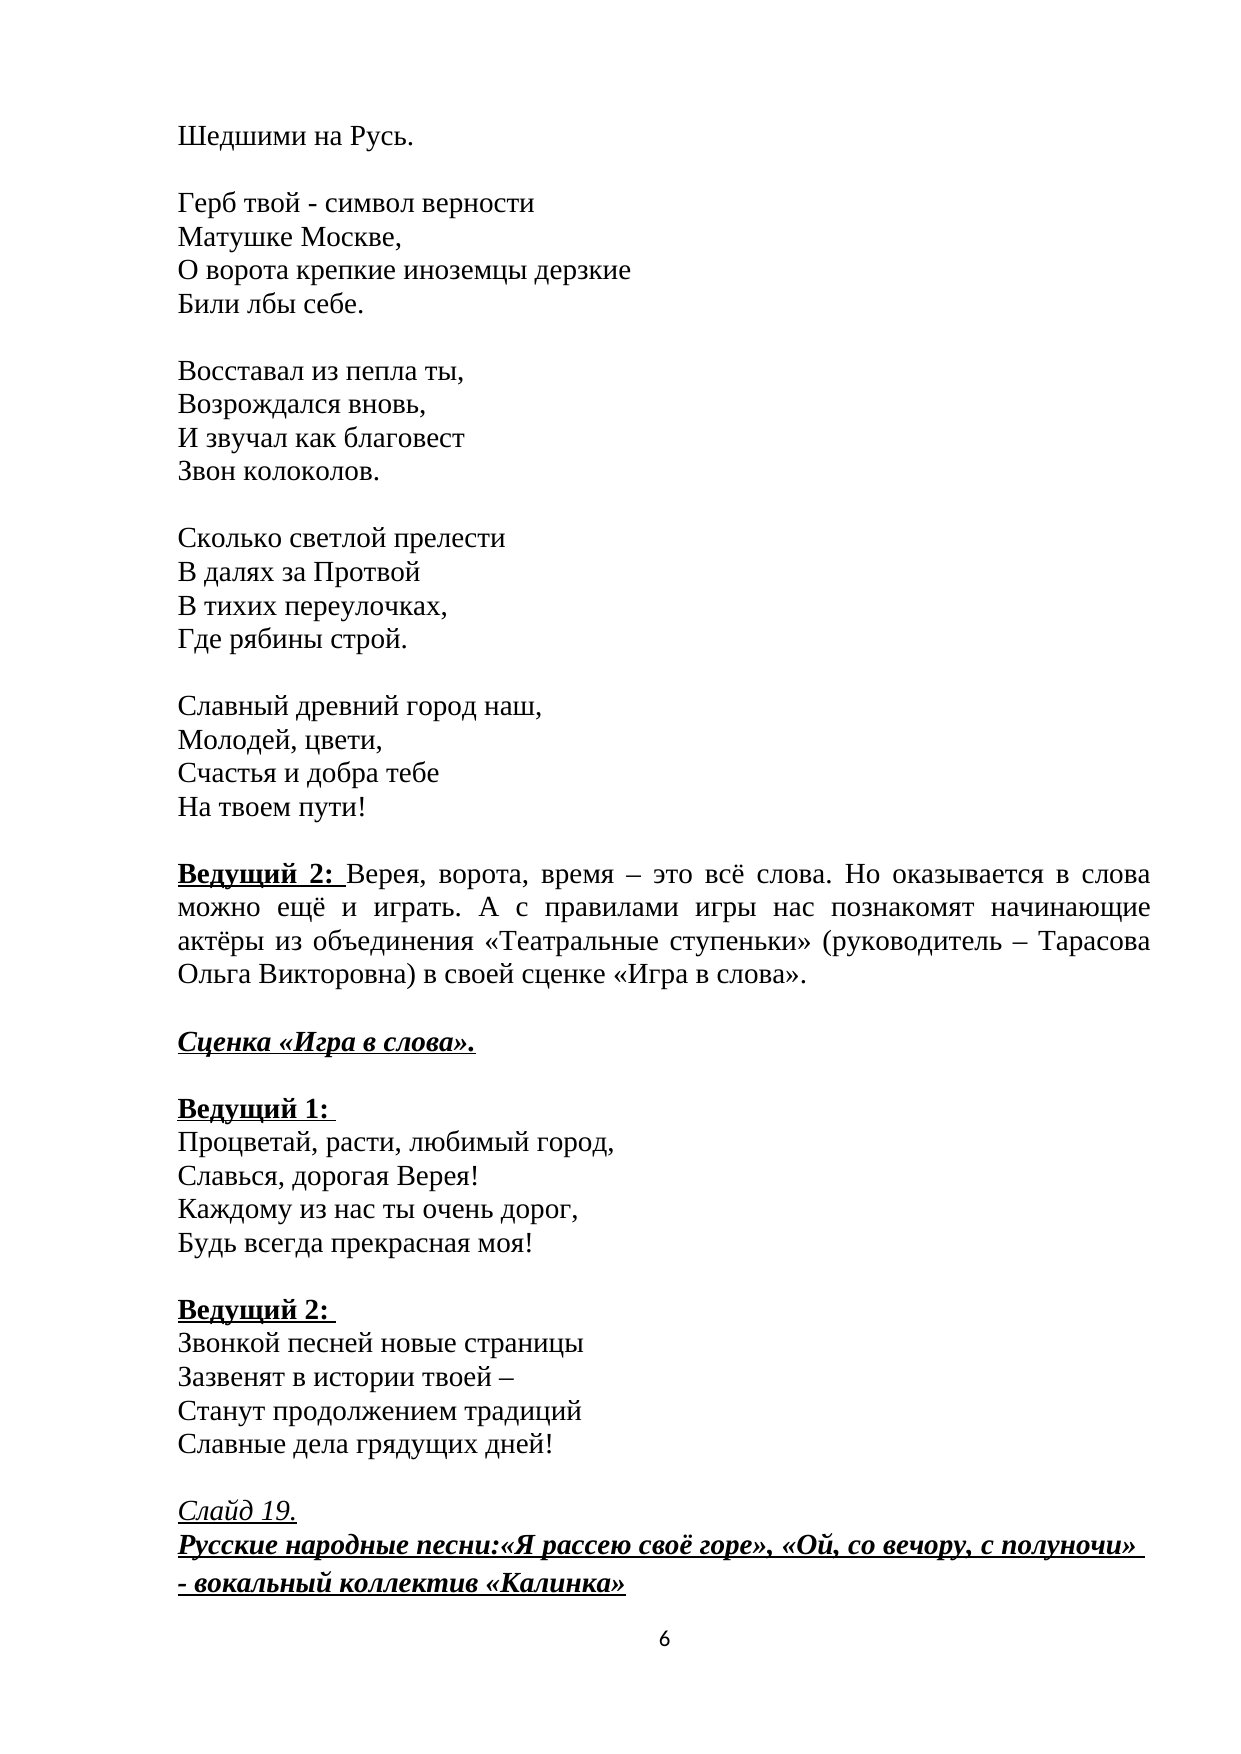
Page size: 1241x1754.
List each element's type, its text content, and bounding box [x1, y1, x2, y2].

text Звонкой песней новые страницы Зазвенят в истории твоей – Станут продолжением традиций Славные дела грядущих дней! [177, 1326, 1152, 1460]
text Молодей, цвети, [177, 722, 1152, 755]
text В тихих переулочках, [177, 588, 1152, 621]
text Били лбы себе. [177, 286, 1152, 319]
text Русские народные песни:«Я рассею своё горе», «Ой, со вечору, с полуночи» - вокальный коллектив «Калинка» [177, 1527, 1152, 1599]
text Матушке Москве, [177, 219, 1152, 252]
text О ворота крепкие иноземцы дерзкие [177, 252, 1152, 286]
text На твоем пути! [177, 789, 1152, 822]
text Восставал из пепла ты, [177, 353, 1152, 386]
text Счастья и добра тебе [177, 755, 1152, 789]
text Шедшими на Русь. [177, 118, 1152, 152]
text В далях за Протвой [177, 554, 1152, 588]
text Ведущий 1: [177, 1091, 1152, 1124]
text Возрождался вновь, [177, 386, 1152, 420]
text Процветай, расти, любимый город, Славься, дорогая Верея! Каждому из нас ты очень дорог, Будь всегда прекрасная моя! Ведущий 2: [177, 1124, 1152, 1326]
text Слайд 19. [177, 1493, 1152, 1527]
text Сценка «Игра в слова». [177, 1024, 1152, 1057]
text Где рябины строй. [177, 621, 1152, 655]
text Славный древний город наш, [177, 688, 1152, 722]
text Ведущий 2: Верея, ворота, время – это всё слова. Но оказывается в слова можно ещё и играть. А с правилами игры нас познакомят начинающие актёры из объединения «Театральные ступеньки» (руководитель – Тарасова Ольга Викторовна) в своей сценке «Игра в слова». [177, 856, 1152, 990]
text Звон колоколов. [177, 453, 1152, 487]
text Сколько светлой прелести [177, 521, 1152, 554]
text Герб твой - символ верности [177, 185, 1152, 219]
text И звучал как благовест [177, 420, 1152, 453]
